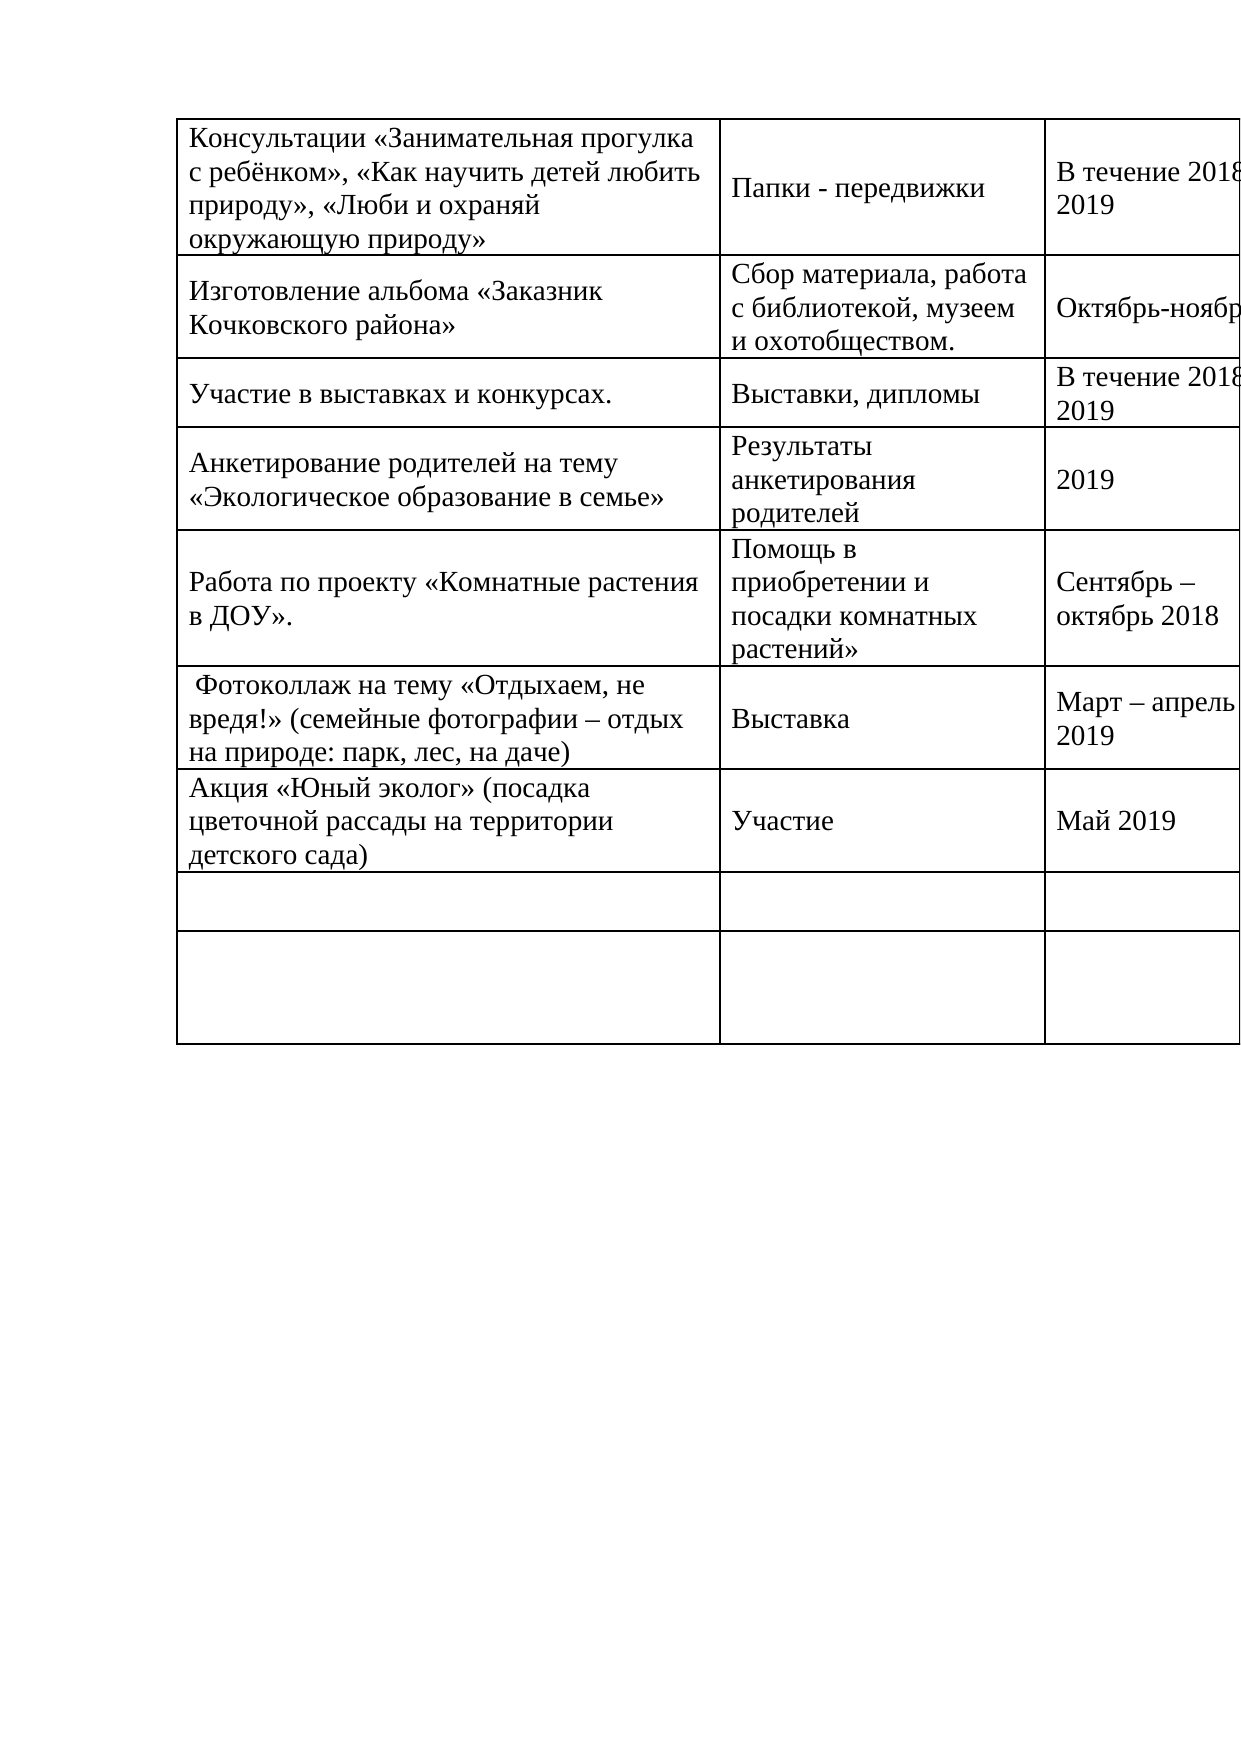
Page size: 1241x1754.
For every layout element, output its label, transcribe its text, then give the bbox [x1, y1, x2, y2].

table_cell Работа по проекту «Комнатные растения в ДОУ». [178, 531, 719, 665]
table_cell Фотоколлаж на тему «Отдыхаем, не вредя!» (семейные фотографии – отдых на природе: парк, лес, на даче) [178, 667, 719, 768]
table_cell [721, 873, 1044, 930]
table_cell В течение 2018-2019 [1046, 359, 1239, 426]
table_cell Май 2019 [1046, 770, 1239, 871]
table_cell Участие в выставках и конкурсах. [178, 359, 719, 426]
table_cell Результаты анкетирования родителей [721, 428, 1044, 529]
table_cell Выставки, дипломы [721, 359, 1044, 426]
table_cell [1046, 873, 1239, 930]
table_cell Сбор материала, работа с библиотекой, музеем и охотобществом. [721, 256, 1044, 357]
table_cell Папки - передвижки [721, 120, 1044, 254]
table_cell [1046, 932, 1239, 1043]
table_cell [721, 932, 1044, 1043]
table_cell Выставка [721, 667, 1044, 768]
table_cell Консультации «Занимательная прогулка с ребёнком», «Как научить детей любить природу», «Люби и охраняй окружающую природу» [178, 120, 719, 254]
table_cell Изготовление альбома «Заказник Кочковского района» [178, 256, 719, 357]
table_cell Анкетирование родителей на тему «Экологическое образование в семье» [178, 428, 719, 529]
table_cell [178, 873, 719, 930]
table_cell Акция «Юный эколог» (посадка цветочной рассады на территории детского сада) [178, 770, 719, 871]
table_cell [178, 932, 719, 1043]
table_cell Участие [721, 770, 1044, 871]
table_cell Октябрь-ноябрь [1046, 256, 1239, 357]
table_cell Помощь в приобретении и посадки комнатных растений» [721, 531, 1044, 665]
table_cell Сентябрь – октябрь 2018 [1046, 531, 1239, 665]
table_cell 2019 [1046, 428, 1239, 529]
table_cell В течение 2018-2019 [1046, 120, 1239, 254]
table_cell Март – апрель 2019 [1046, 667, 1239, 768]
